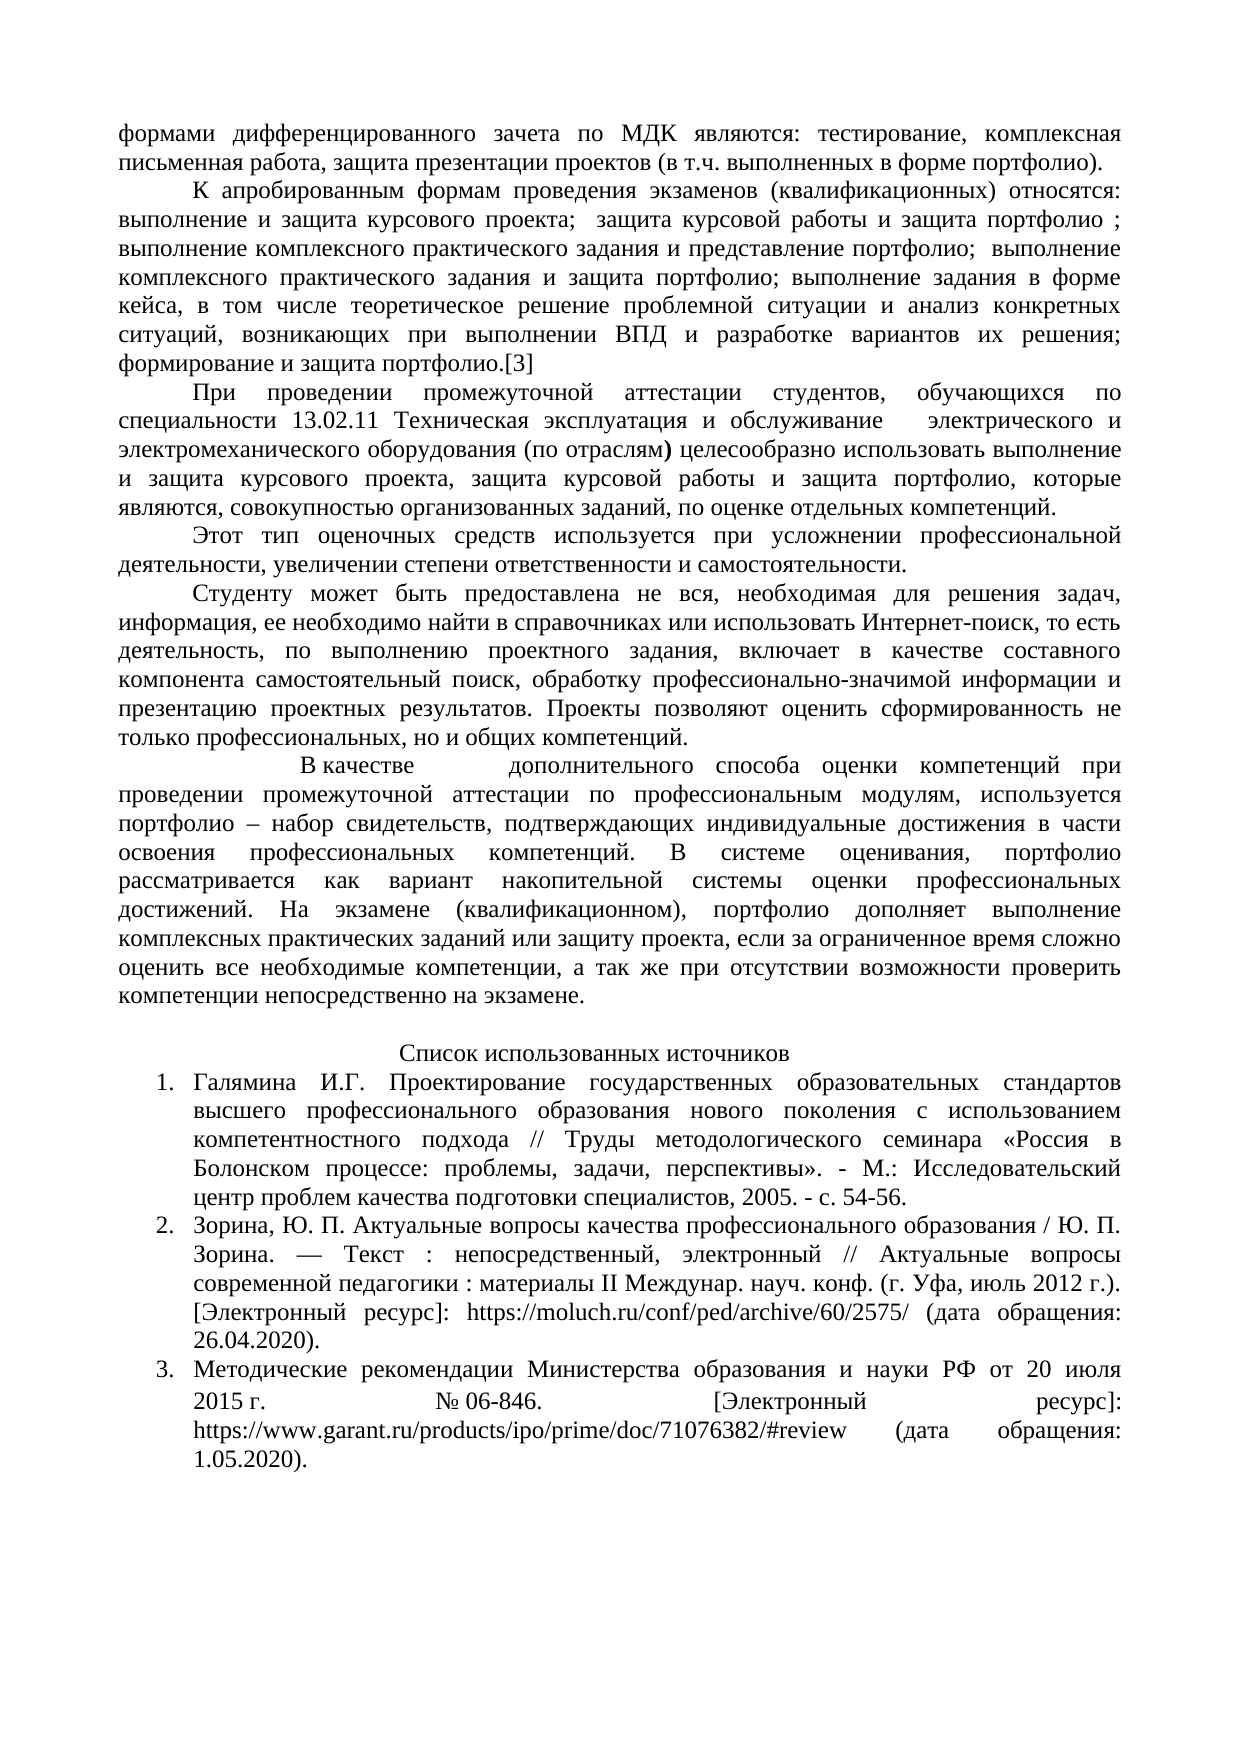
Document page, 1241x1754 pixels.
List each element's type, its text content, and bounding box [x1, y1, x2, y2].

text При проведении промежуточной аттестации студентов, обучающихся по специальности 13.02.11 Техническая эксплуатация и обслуживание электрического и электромеханического оборудования (по отраслям) целесообразно использовать выполнение и защита курсового проекта, защита курсовой работы и защита портфолио, которые являются, совокупностью организованных заданий, по оценке отдельных компетенций. [118, 377, 1122, 521]
text Студенту может быть предоставлена не вся, необходимая для решения задач, информация, ее необходимо найти в справочниках или использовать Интернет-поиск, то есть деятельность, по выполнению проектного задания, включает в качестве составного компонента самостоятельный поиск, обработку профессионально-значимой информации и презентацию проектных результатов. Проекты позволяют оценить сформированность не только профессиональных, но и общих компетенций. [118, 578, 1122, 751]
list Галямина И.Г. Проектирование государственных образовательных стандартов высшего профессионального образования нового поколения с использованием компетентностного подхода // Труды методологического семинара «Россия в Болонском процессе: проблемы, задачи, перспективы». - М.: Исследовательский центр проблем качества подготовки специалистов, 2005. - с. 54-56. [156, 1067, 1122, 1211]
list Методические рекомендации Министерства образования и науки РФ от 20 июля 2015 г. № 06-846. [Электронный ресурс]: https://www.garant.ru/products/ipo/prime/doc/71076382/#review (дата обращения: 1.05.2020). [156, 1354, 1122, 1473]
text К апробированным формам проведения экзаменов (квалификационных) относятся: выполнение и защита курсового проекта; защита курсовой работы и защита портфолио ; выполнение комплексного практического задания и представление портфолио; выполнение комплексного практического задания и защита портфолио; выполнение задания в форме кейса, в том числе теоретическое решение проблемной ситуации и анализ конкретных ситуаций, возникающих при выполнении ВПД и разработке вариантов их решения; формирование и защита портфолио.[3] [118, 176, 1122, 377]
list Зорина, Ю. П. Актуальные вопросы качества профессионального образования / Ю. П. Зорина. — Текст : непосредственный, электронный // Актуальные вопросы современной педагогики : материалы II Междунар. науч. конф. (г. Уфа, июль 2012 г.). [Электронный ресурс]: https://moluch.ru/conf/ped/archive/60/2575/ (дата обращения: 26.04.2020). [156, 1211, 1122, 1354]
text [118, 118, 1122, 176]
text Список использованных источников [118, 1038, 1122, 1067]
text Этот тип оценочных средств используется при усложнении профессиональной деятельности, увеличении степени ответственности и самостоятельности. [118, 521, 1122, 578]
text В качестве дополнительного способа оценки компетенций при проведении промежуточной аттестации по профессиональным модулям, используется портфолио – набор свидетельств, подтверждающих индивидуальные достижения в части освоения профессиональных компетенций. В системе оценивания, портфолио рассматривается как вариант накопительной системы оценки профессиональных достижений. На экзамене (квалификационном), портфолио дополняет выполнение комплексных практических заданий или защиту проекта, если за ограниченное время сложно оценить все необходимые компетенции, а так же при отсутствии возможности проверить компетенции непосредственно на экзамене. [118, 751, 1122, 1009]
